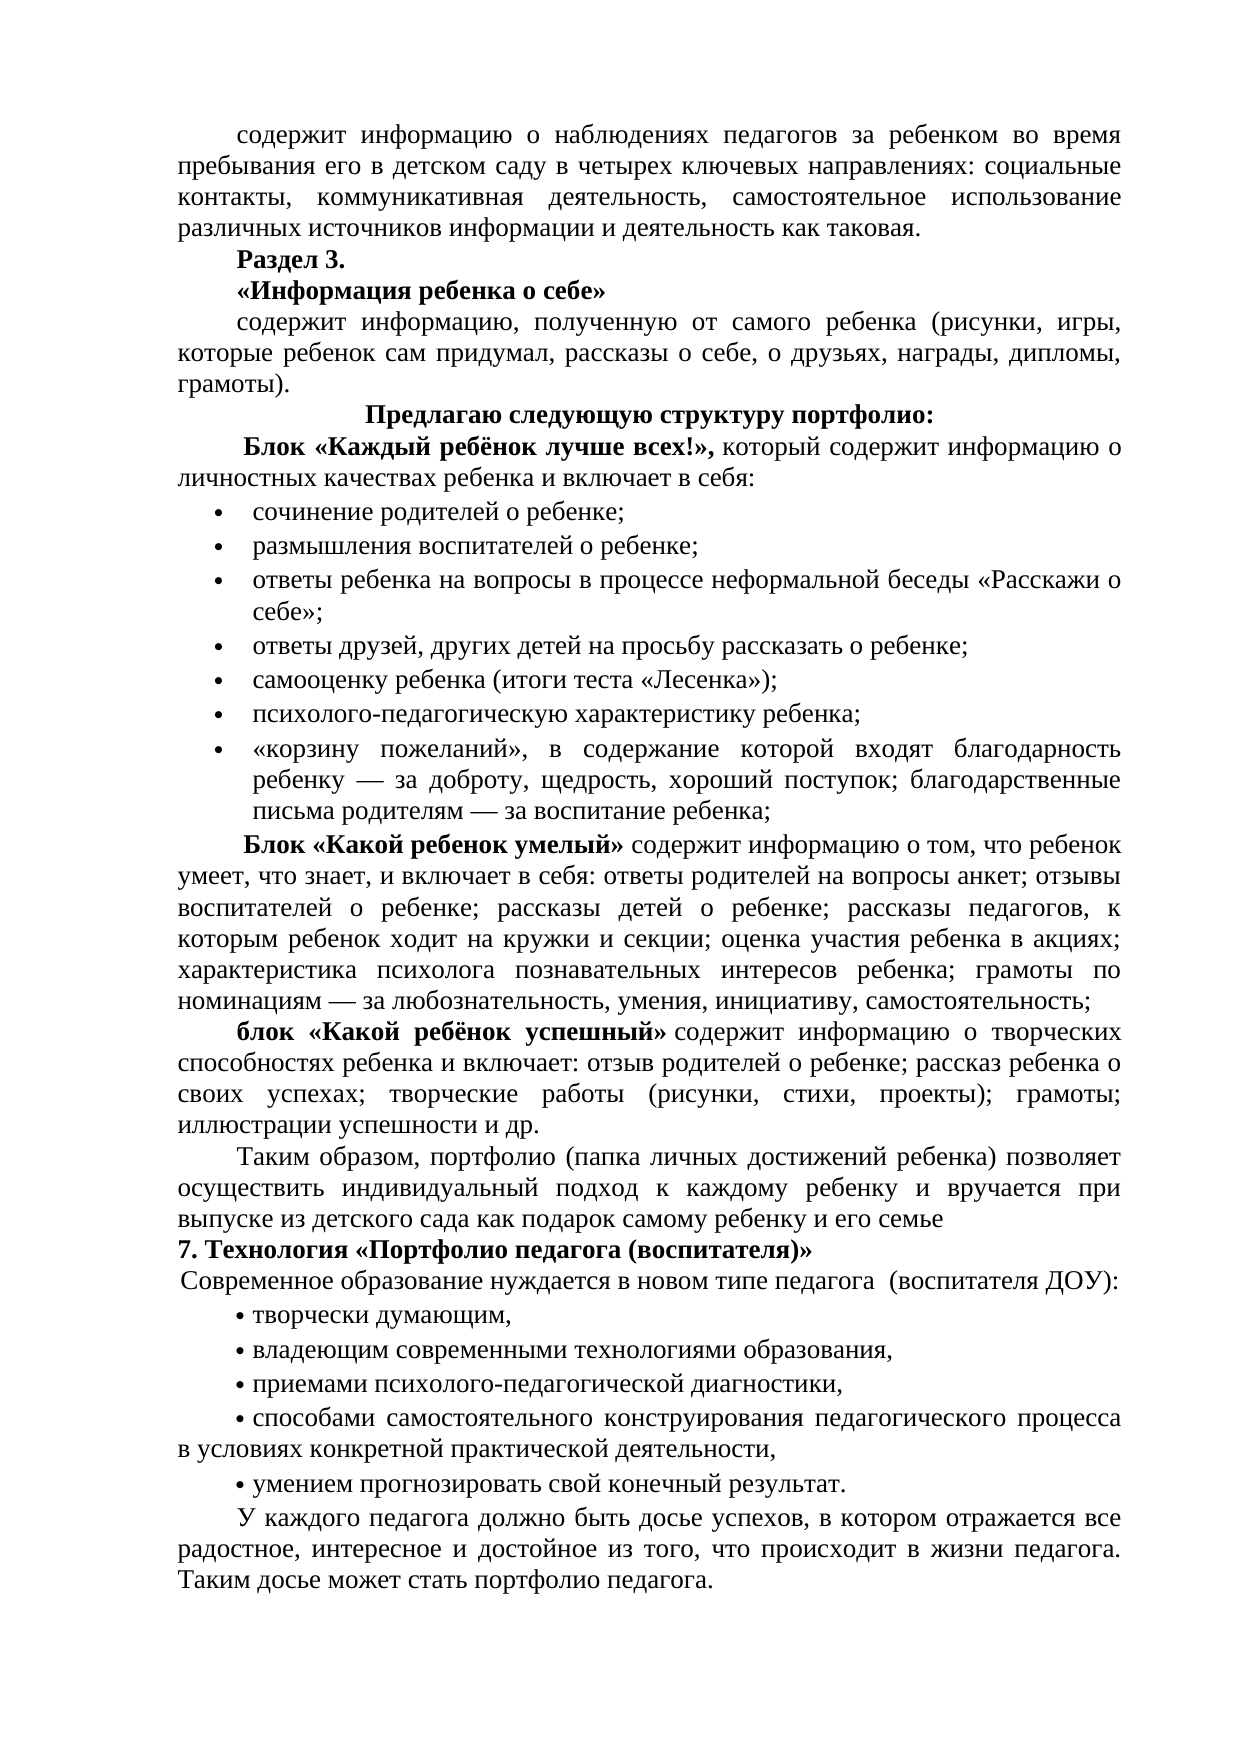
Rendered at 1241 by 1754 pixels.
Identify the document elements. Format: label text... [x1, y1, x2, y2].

list умением прогнозировать свой конечный результат. [177, 1467, 1122, 1498]
text 7. Технология «Портфолио педагога (воспитателя)» [177, 1233, 1122, 1264]
list творчески думающим, [177, 1299, 1122, 1330]
text Блок «Каждый ребёнок лучше всех!», который содержит информацию о личностных качествах ребенка и включает в себя: [177, 429, 1122, 492]
list ответы друзей, других детей на просьбу рассказать о ребенке; [215, 629, 1122, 660]
list психолого-педагогическую характеристику ребенка; [215, 697, 1122, 729]
text У каждого педагога должно быть досье успехов, в котором отражается все радостное, интересное и достойное из того, что происходит в жизни педагога. Таким досье может стать портфолио педагога. [177, 1501, 1122, 1594]
list «корзину пожеланий», в содержание которой входят благодарность ребенку — за доброту, щедрость, хороший поступок; благодарственные письма родителям — за воспитание ребенка; [215, 732, 1122, 825]
text Блок «Какой ребенок умелый» содержит информацию о том, что ребенок умеет, что знает, и включает в себя: ответы родителей на вопросы анкет; отзывы воспитателей о ребенке; рассказы детей о ребенке; рассказы педагогов, к которым ребенок ходит на кружки и секции; оценка участия ребенка в акциях; характеристика психолога познавательных интересов ребенка; грамоты по номинациям — за любознательность, умения, инициативу, самостоятельность; [177, 828, 1122, 1015]
list размышления воспитателей о ребенке; [215, 529, 1122, 560]
text блок «Какой ребёнок успешный» содержит информацию о творческих способностях ребенка и включает: отзыв родителей о ребенке; рассказ ребенка о своих успехах; творческие работы (рисунки, стихи, проекты); грамоты; иллюстрации успешности и др. [177, 1015, 1122, 1140]
list владеющим современными технологиями образования, [177, 1333, 1122, 1364]
list способами самостоятельного конструирования педагогического процесса в условиях конкретной практической деятельности, [177, 1401, 1122, 1464]
list сочинение родителей о ребенке; [215, 495, 1122, 526]
text содержит информацию о наблюдениях педагогов за ребенком во время пребывания его в детском саду в четырех ключевых направлениях: социальные контакты, коммуникативная деятельность, самостоятельное использование различных источников информации и деятельность как таковая. [177, 118, 1122, 243]
list приемами психолого-педагогической диагностики, [177, 1367, 1122, 1398]
list ответы ребенка на вопросы в процессе неформальной беседы «Расскажи о себе»; [215, 563, 1122, 626]
text Таким образом, портфолио (папка личных достижений ребенка) позволяет осуществить индивидуальный подход к каждому ребенку и вручается при выпуске из детского сада как подарок самому ребенку и его семье [177, 1140, 1122, 1233]
text Раздел 3. [177, 243, 1122, 274]
text Предлагаю следующую структуру портфолио: [177, 398, 1122, 429]
list самооценку ребенка (итоги теста «Лесенка»); [215, 663, 1122, 694]
text Современное образование нуждается в новом типе педагога (воспитателя ДОУ): [177, 1264, 1122, 1296]
text «Информация ребенка о себе» [177, 274, 1122, 305]
text содержит информацию, полученную от самого ребенка (рисунки, игры, которые ребенок сам придумал, рассказы о себе, о друзьях, награды, дипломы, грамоты). [177, 305, 1122, 398]
